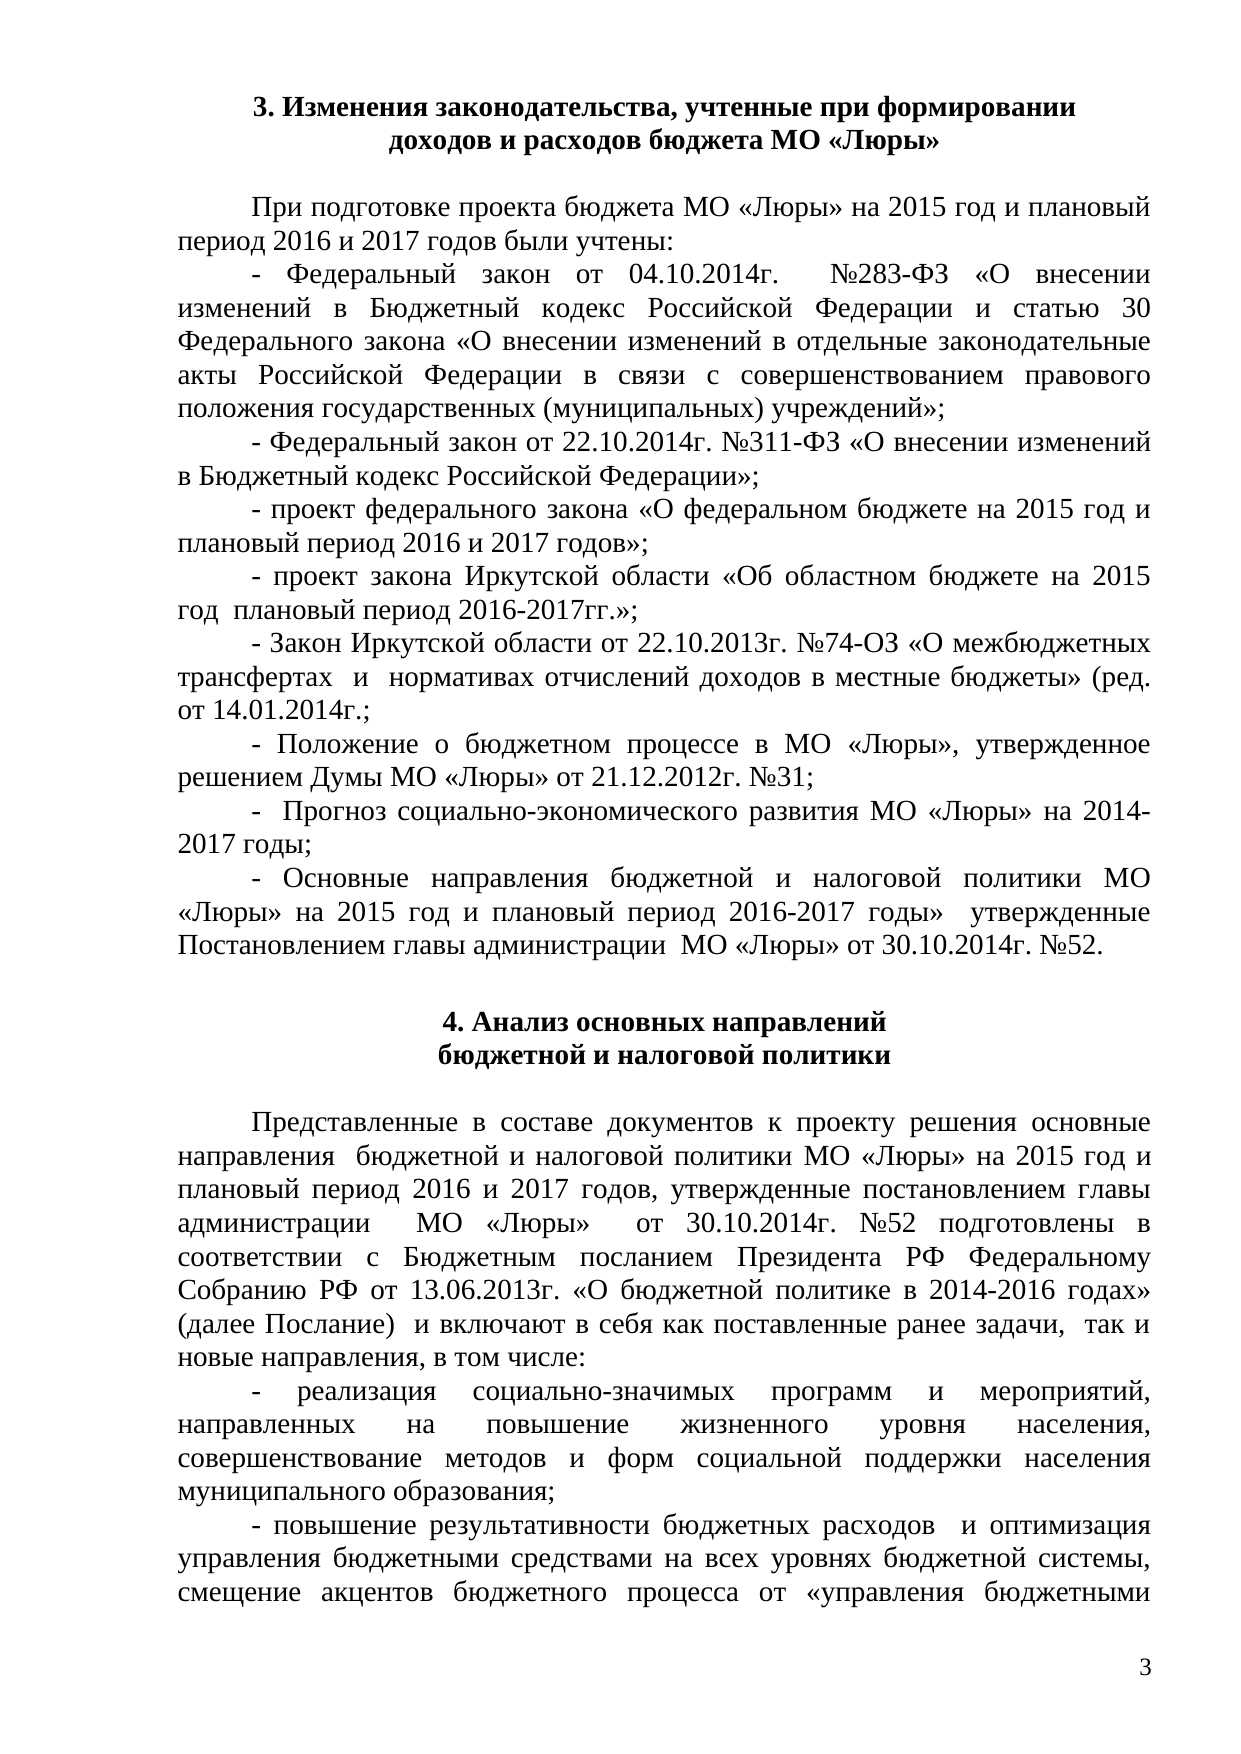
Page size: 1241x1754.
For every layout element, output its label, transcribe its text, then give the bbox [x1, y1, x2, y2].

text - Федеральный закон от 04.10.2014г. №283-ФЗ «О внесении изменений в Бюджетный кодекс Российской Федерации и статью 30 Федерального закона «О внесении изменений в отдельные законодательные акты Российской Федерации в связи с совершенствованием правового положения государственных (муниципальных) учреждений»; [177, 256, 1152, 424]
text При подготовке проекта бюджета МО «Люры» на 2015 год и плановый период 2016 и 2017 годов были учтены: [177, 189, 1152, 256]
text - Положение о бюджетном процессе в МО «Люры», утвержденное решением Думы МО «Люры» от 21.12.2012г. №31; [177, 726, 1152, 793]
text бюджетной и налоговой политики [177, 1037, 1152, 1071]
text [177, 1507, 1152, 1608]
text - Основные направления бюджетной и налоговой политики МО «Люры» на 2015 год и плановый период 2016-2017 годы» утвержденные Постановлением главы администрации МО «Люры» от 30.10.2014г. №52. [177, 860, 1152, 961]
text - Федеральный закон от 22.10.2014г. №311-ФЗ «О внесении изменений в Бюджетный кодекс Российской Федерации»; [177, 424, 1152, 491]
text доходов и расходов бюджета МО «Люры» [177, 122, 1152, 156]
text - проект закона Иркутской области «Об областном бюджете на 2015 год плановый период 2016-2017гг.»; [177, 558, 1152, 625]
text - Закон Иркутской области от 22.10.2013г. №74-ОЗ «О межбюджетных трансфертах и нормативах отчислений доходов в местные бюджеты» (ред. от 14.01.2014г.; [177, 625, 1152, 726]
text Представленные в составе документов к проекту решения основные направления бюджетной и налоговой политики МО «Люры» на 2015 год и плановый период 2016 и 2017 годов, утвержденные постановлением главы администрации МО «Люры» от 30.10.2014г. №52 подготовлены в соответствии с Бюджетным посланием Президента РФ Федеральному Собранию РФ от 13.06.2013г. «О бюджетной политике в 2014-2016 годах» (далее Послание) и включают в себя как поставленные ранее задачи, так и новые направления, в том числе: [177, 1104, 1152, 1373]
text - Прогноз социально-экономического развития МО «Люры» на 2014-2017 годы; [177, 793, 1152, 860]
text - проект федерального закона «О федеральном бюджете на 2015 год и плановый период 2016 и 2017 годов»; [177, 491, 1152, 558]
text 4. Анализ основных направлений [177, 1004, 1152, 1037]
text - реализация социально-значимых программ и мероприятий, направленных на повышение жизненного уровня населения, совершенствование методов и форм социальной поддержки населения муниципального образования; [177, 1373, 1152, 1507]
text 3. Изменения законодательства, учтенные при формировании [177, 89, 1152, 122]
